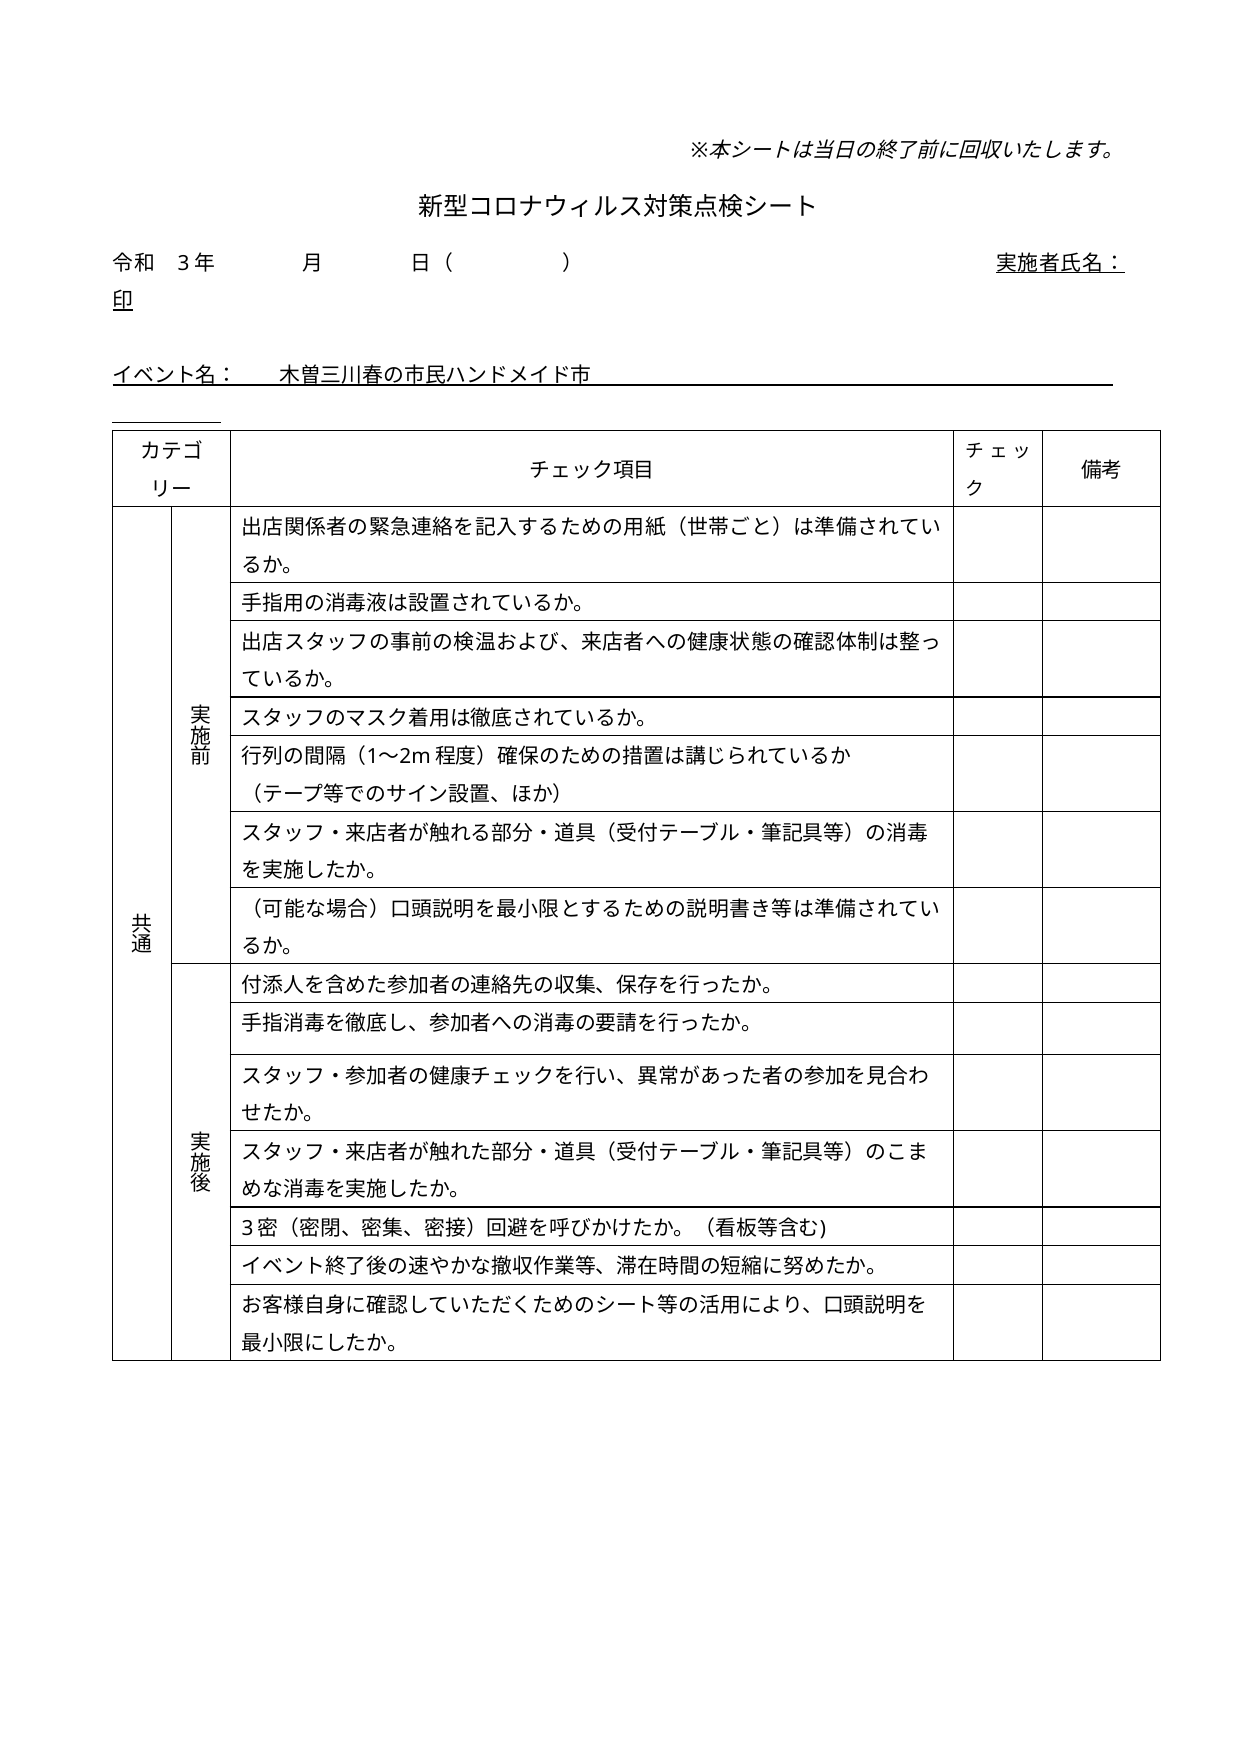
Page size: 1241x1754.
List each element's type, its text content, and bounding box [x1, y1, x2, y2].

table_cell [954, 1003, 1042, 1054]
table_cell [954, 1131, 1042, 1206]
text 令和 3年 月 日（ ） 実施者氏名： 印 [112, 242, 1125, 355]
table_cell [1043, 1208, 1160, 1245]
text イベント名： 木曽三川春の市民ハンドメイド市 [112, 355, 1125, 430]
table_cell スタッフ・来店者が触れた部分・道具（受付テーブル・筆記具等）のこまめな消毒を実施したか。 [231, 1131, 953, 1206]
table_cell [954, 736, 1042, 811]
table_cell [954, 812, 1042, 887]
table_cell 行列の間隔（1～2m程度）確保のための措置は講じられているか （テープ等でのサイン設置、ほか） [231, 736, 953, 811]
table_cell （可能な場合）口頭説明を最小限とするための説明書き等は準備されているか。 [231, 888, 953, 963]
text 新型コロナウィルス対策点検シート [112, 186, 1125, 223]
table_header 備考 [1043, 431, 1160, 506]
table_header カテゴリー [113, 431, 230, 506]
table_cell [954, 621, 1042, 696]
table_cell 実施前 [172, 507, 230, 963]
table_cell [954, 507, 1042, 582]
table_cell [1043, 888, 1160, 963]
table_cell [954, 1055, 1042, 1130]
table_cell [954, 583, 1042, 620]
table_cell 3密（密閉、密集、密接）回避を呼びかけたか。（看板等含む) [231, 1208, 953, 1245]
table_cell [1043, 1131, 1160, 1206]
table_cell スタッフのマスク着用は徹底されているか。 [231, 698, 953, 735]
table_cell [954, 1208, 1042, 1245]
table_cell 手指用の消毒液は設置されているか。 [231, 583, 953, 620]
table_cell スタッフ・来店者が触れる部分・道具（受付テーブル・筆記具等）の消毒を実施したか。 [231, 812, 953, 887]
table_cell お客様自身に確認していただくためのシート等の活用により、口頭説明を最小限にしたか。 [231, 1285, 953, 1359]
table_cell [1043, 964, 1160, 1002]
table_cell [954, 698, 1042, 735]
table_cell [1043, 698, 1160, 735]
table_cell [1043, 621, 1160, 696]
table_cell [1043, 583, 1160, 620]
table_cell [1043, 1246, 1160, 1283]
table_cell [954, 964, 1042, 1002]
table_cell [1043, 812, 1160, 887]
table_cell 付添人を含めた参加者の連絡先の収集、保存を行ったか。 [231, 964, 953, 1002]
text ※本シートは当日の終了前に回収いたします。 [112, 130, 1125, 167]
table_cell [1043, 1003, 1160, 1054]
table_cell [1043, 736, 1160, 811]
table_cell [954, 888, 1042, 963]
table_cell 出店スタッフの事前の検温および、来店者への健康状態の確認体制は整っているか。 [231, 621, 953, 696]
table_cell [1043, 1055, 1160, 1130]
table_cell [1043, 507, 1160, 582]
table_cell [1043, 1285, 1160, 1359]
table_cell イベント終了後の速やかな撤収作業等、滞在時間の短縮に努めたか。 [231, 1246, 953, 1283]
table_cell [954, 1285, 1042, 1359]
table_header チェック項目 [231, 431, 953, 506]
table_header チェック [954, 431, 1042, 506]
table_cell スタッフ・参加者の健康チェックを行い、異常があった者の参加を見合わせたか。 [231, 1055, 953, 1130]
table_cell 共通 [113, 507, 171, 1359]
table_cell 手指消毒を徹底し、参加者への消毒の要請を行ったか。 [231, 1003, 953, 1054]
table_cell [954, 1246, 1042, 1283]
table_cell 実施後 [172, 964, 230, 1359]
table_cell 出店関係者の緊急連絡を記入するための用紙（世帯ごと）は準備されているか。 [231, 507, 953, 582]
